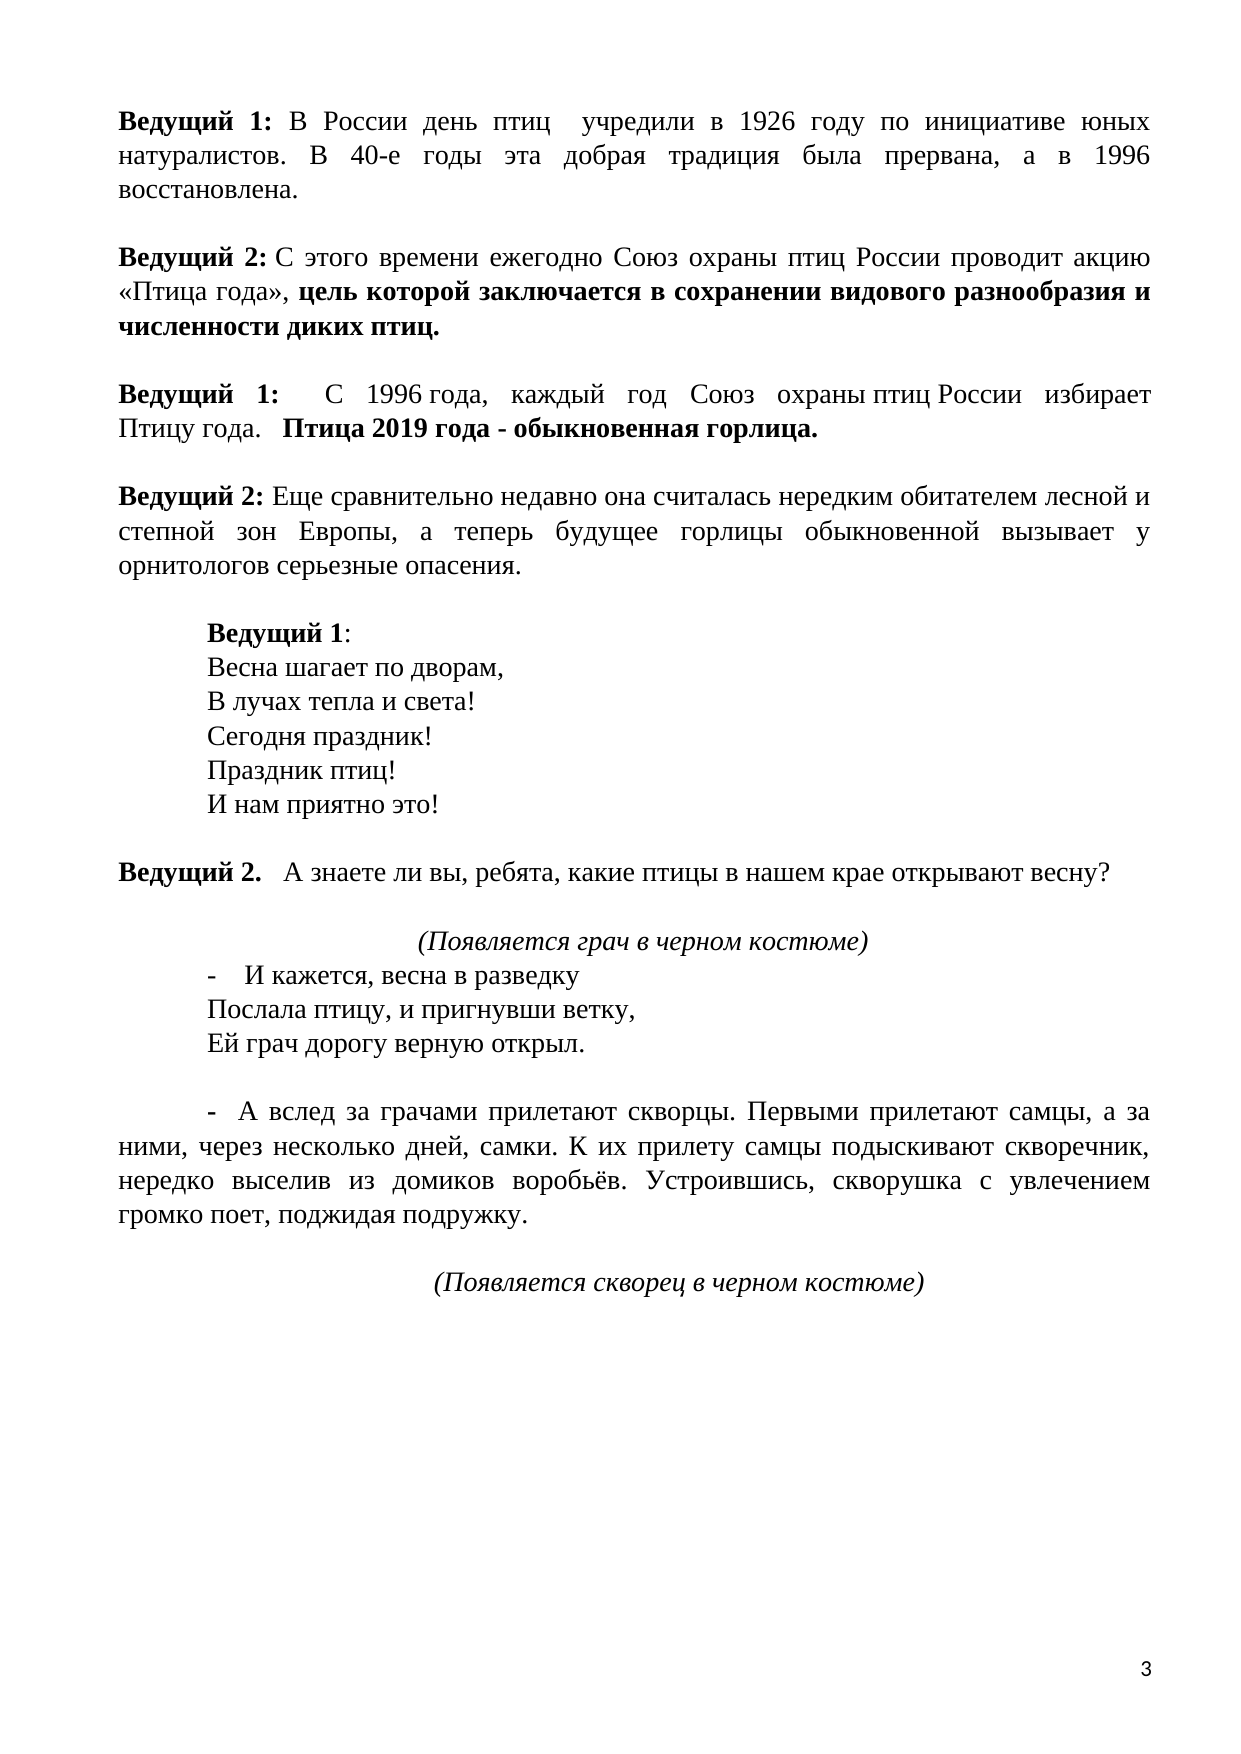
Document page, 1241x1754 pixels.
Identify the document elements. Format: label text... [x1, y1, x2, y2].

text Ей грач дорогу верную открыл. [118, 1024, 1152, 1058]
text Ведущий 1: С 1996 года, каждый год Союз охраны птиц России избирает Птицу года. Птица 2019 года - обыкновенная горлица. [118, 375, 1152, 443]
text Послала птицу, и пригнувши ветку, [118, 990, 1152, 1024]
text Ведущий 1: Весна шагает по дворам, В лучах тепла и света! Сегодня праздник! Праздник птиц! И нам приятно это! [207, 614, 1152, 819]
text Ведущий 2: Еще сравнительно недавно она считалась нередким обитателем лесной и степной зон Европы, а теперь будущее горлицы обыкновенной вызывает у орнитологов серьезные опасения. [118, 478, 1152, 580]
text Ведущий 1: В России день птиц учредили в 1926 году по инициативе юных натуралистов. В 40-е годы эта добрая традиция была прервана, а в 1996 восстановлена. [118, 102, 1152, 204]
text - А вслед за грачами прилетают скворцы. Первыми прилетают самцы, а за ними, через несколько дней, самки. К их прилету самцы подыскивают скворечник, нередко выселив из домиков воробьёв. Устроившись, скворушка с увлечением громко поет, поджидая подружку. [118, 1093, 1152, 1229]
text - И кажется, весна в разведку [118, 956, 1152, 990]
text (Появляется грач в черном костюме) [118, 922, 1152, 956]
text Ведущий 2: С этого времени ежегодно Союз охраны птиц России проводит акцию «Птица года», цель которой заключается в сохранении видового разнообразия и численности диких птиц. [118, 238, 1152, 341]
text Ведущий 2. А знаете ли вы, ребята, какие птицы в нашем крае открывают весну? [118, 853, 1152, 888]
text (Появляется скворец в черном костюме) [118, 1263, 1152, 1298]
